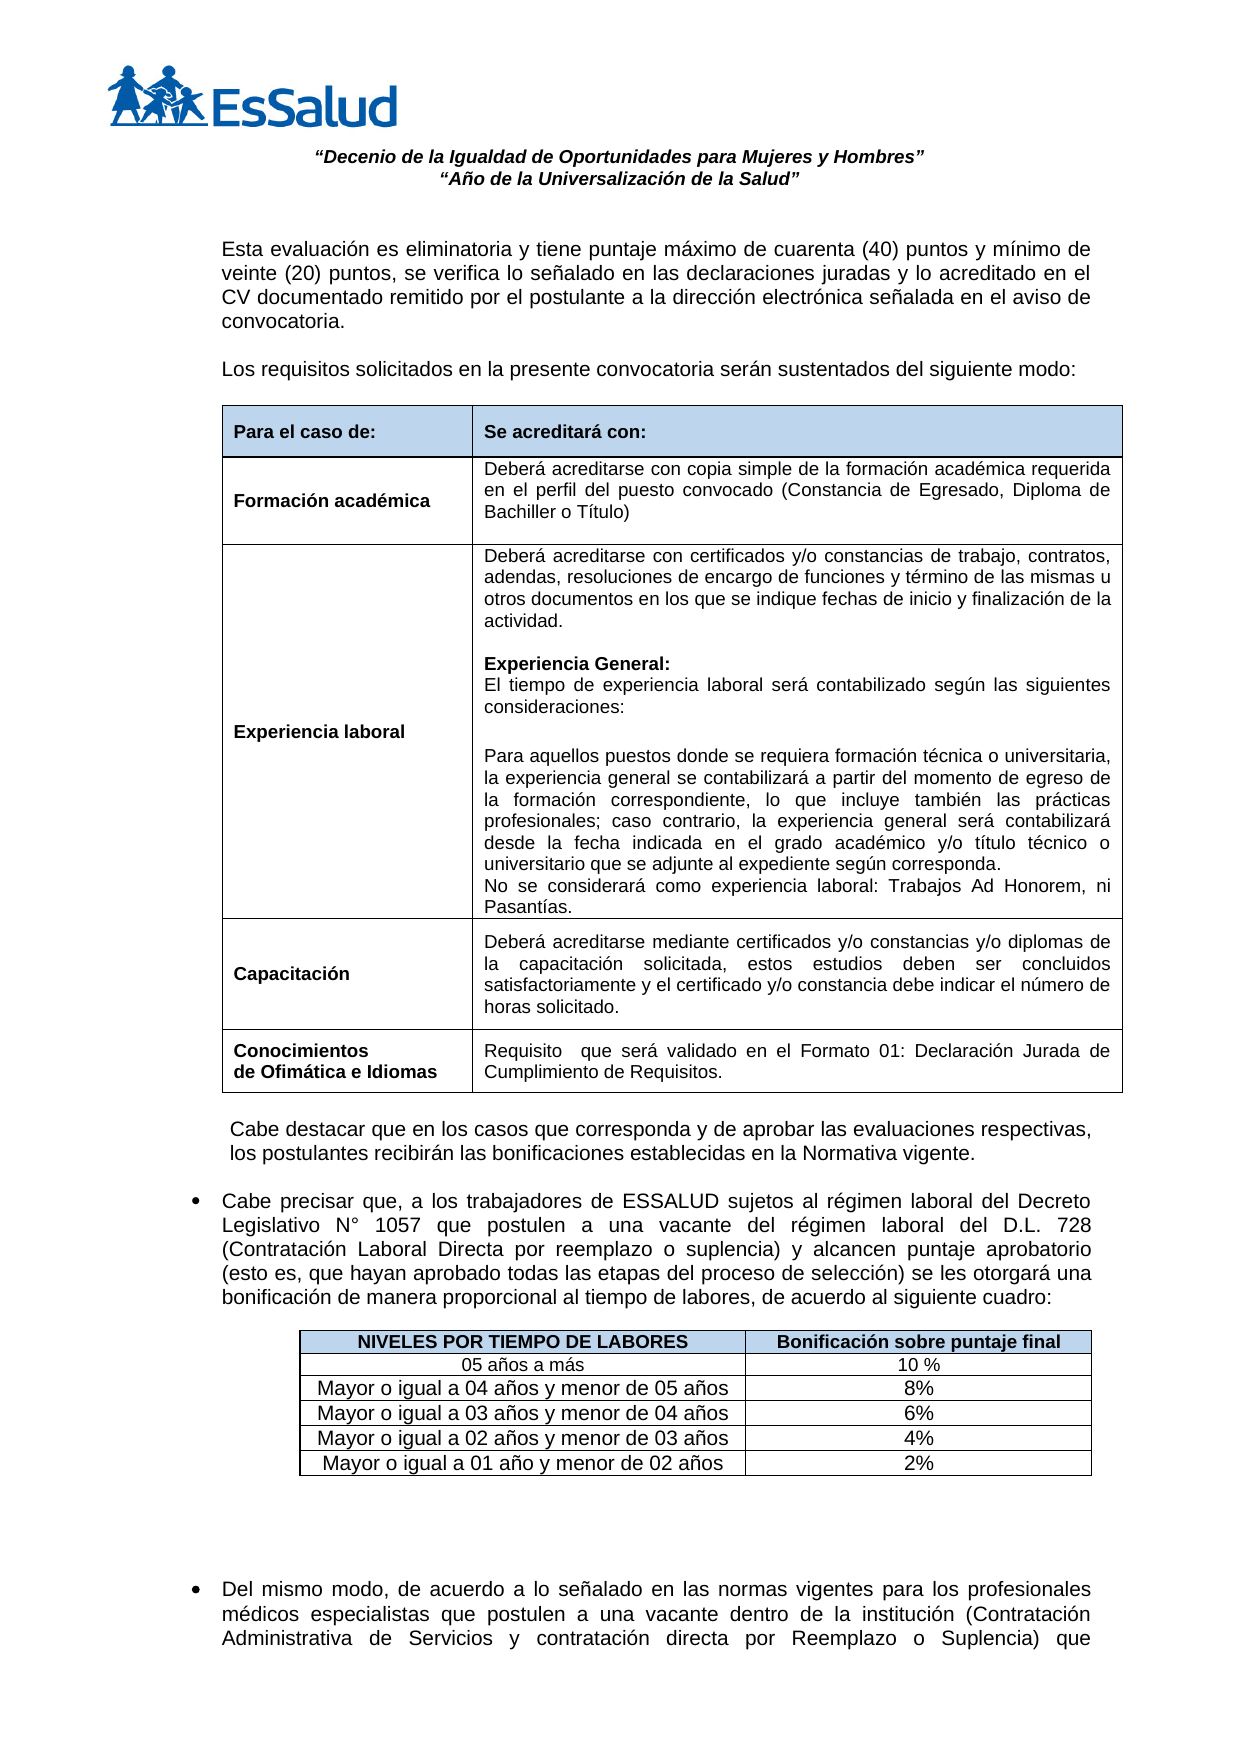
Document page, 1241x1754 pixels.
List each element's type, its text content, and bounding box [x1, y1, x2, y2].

text Cabe destacar que en los casos que corresponda y de aprobar las evaluaciones respectivas, los postulantes recibirán las bonificaciones establecidas en la Normativa vigente. [229, 1117, 1092, 1164]
table_header Para el caso de: [223, 406, 472, 456]
table_cell 10 % [746, 1354, 1091, 1375]
table_cell 4% [746, 1426, 1091, 1450]
table_cell Experiencia laboral [223, 545, 472, 918]
table_cell Deberá acreditarse con certificados y/o constancias de trabajo, contratos, adendas, resoluciones de encargo de funciones y término de las mismas u otros documentos en los que se indique fechas de inicio y finalización de la actividad. Experiencia General: El tiempo de experiencia laboral será contabilizado según las siguientes consideraciones: Para aquellos puestos donde se requiera formación técnica o universitaria, la experiencia general se contabilizará a partir del momento de egreso de la formación correspondiente, lo que incluye también las prácticas profesionales; caso contrario, la experiencia general será contabilizará desde la fecha indicada en el grado académico y/o título técnico o universitario que se adjunte al expediente según corresponda. No se considerará como experiencia laboral: Trabajos Ad Honorem, ni Pasantías. [473, 545, 1122, 918]
table_cell Mayor o igual a 04 años y menor de 05 años [301, 1376, 745, 1400]
table_cell Deberá acreditarse mediante certificados y/o constancias y/o diplomas de la capacitación solicitada, estos estudios deben ser concluidos satisfactoriamente y el certificado y/o constancia debe indicar el número de horas solicitado. [473, 919, 1122, 1029]
table_cell Mayor o igual a 03 años y menor de 04 años [301, 1401, 745, 1425]
table_header Bonificación sobre puntaje final [746, 1331, 1091, 1353]
picture [82, 33, 426, 157]
table_cell Requisito que será validado en el Formato 01: Declaración Jurada de Cumplimiento de Requisitos. [473, 1030, 1122, 1092]
table_cell 05 años a más [301, 1354, 745, 1375]
table_header NIVELES POR TIEMPO DE LABORES [301, 1331, 745, 1353]
table_cell Formación académica [223, 458, 472, 544]
table_header Se acreditará con: [473, 406, 1122, 456]
table_cell Capacitación [223, 919, 472, 1029]
table_cell Mayor o igual a 01 año y menor de 02 años [301, 1451, 745, 1475]
table_cell 2% [746, 1451, 1091, 1475]
table_cell Mayor o igual a 02 años y menor de 03 años [301, 1426, 745, 1450]
table_cell 6% [746, 1401, 1091, 1425]
text Los requisitos solicitados en la presente convocatoria serán sustentados del siguiente modo: [221, 357, 1092, 381]
table_cell Conocimientos de Ofimática e Idiomas [223, 1030, 472, 1092]
text Esta evaluación es eliminatoria y tiene puntaje máximo de cuarenta (40) puntos y mínimo de veinte (20) puntos, se verifica lo señalado en las declaraciones juradas y lo acreditado en el CV documentado remitido por el postulante a la dirección electrónica señalada en el aviso de convocatoria. [221, 237, 1092, 333]
list Cabe precisar que, a los trabajadores de ESSALUD sujetos al régimen laboral del Decreto Legislativo N° 1057 que postulen a una vacante del régimen laboral del D.L. 728 (Contratación Laboral Directa por reemplazo o suplencia) y alcancen puntaje aprobatorio (esto es, que hayan aprobado todas las etapas del proceso de selección) se les otorgará una bonificación de manera proporcional al tiempo de labores, de acuerdo al siguiente cuadro: [192, 1188, 1092, 1308]
table_cell Deberá acreditarse con copia simple de la formación académica requerida en el perfil del puesto convocado (Constancia de Egresado, Diploma de Bachiller o Título) [473, 458, 1122, 544]
table_cell 8% [746, 1376, 1091, 1400]
